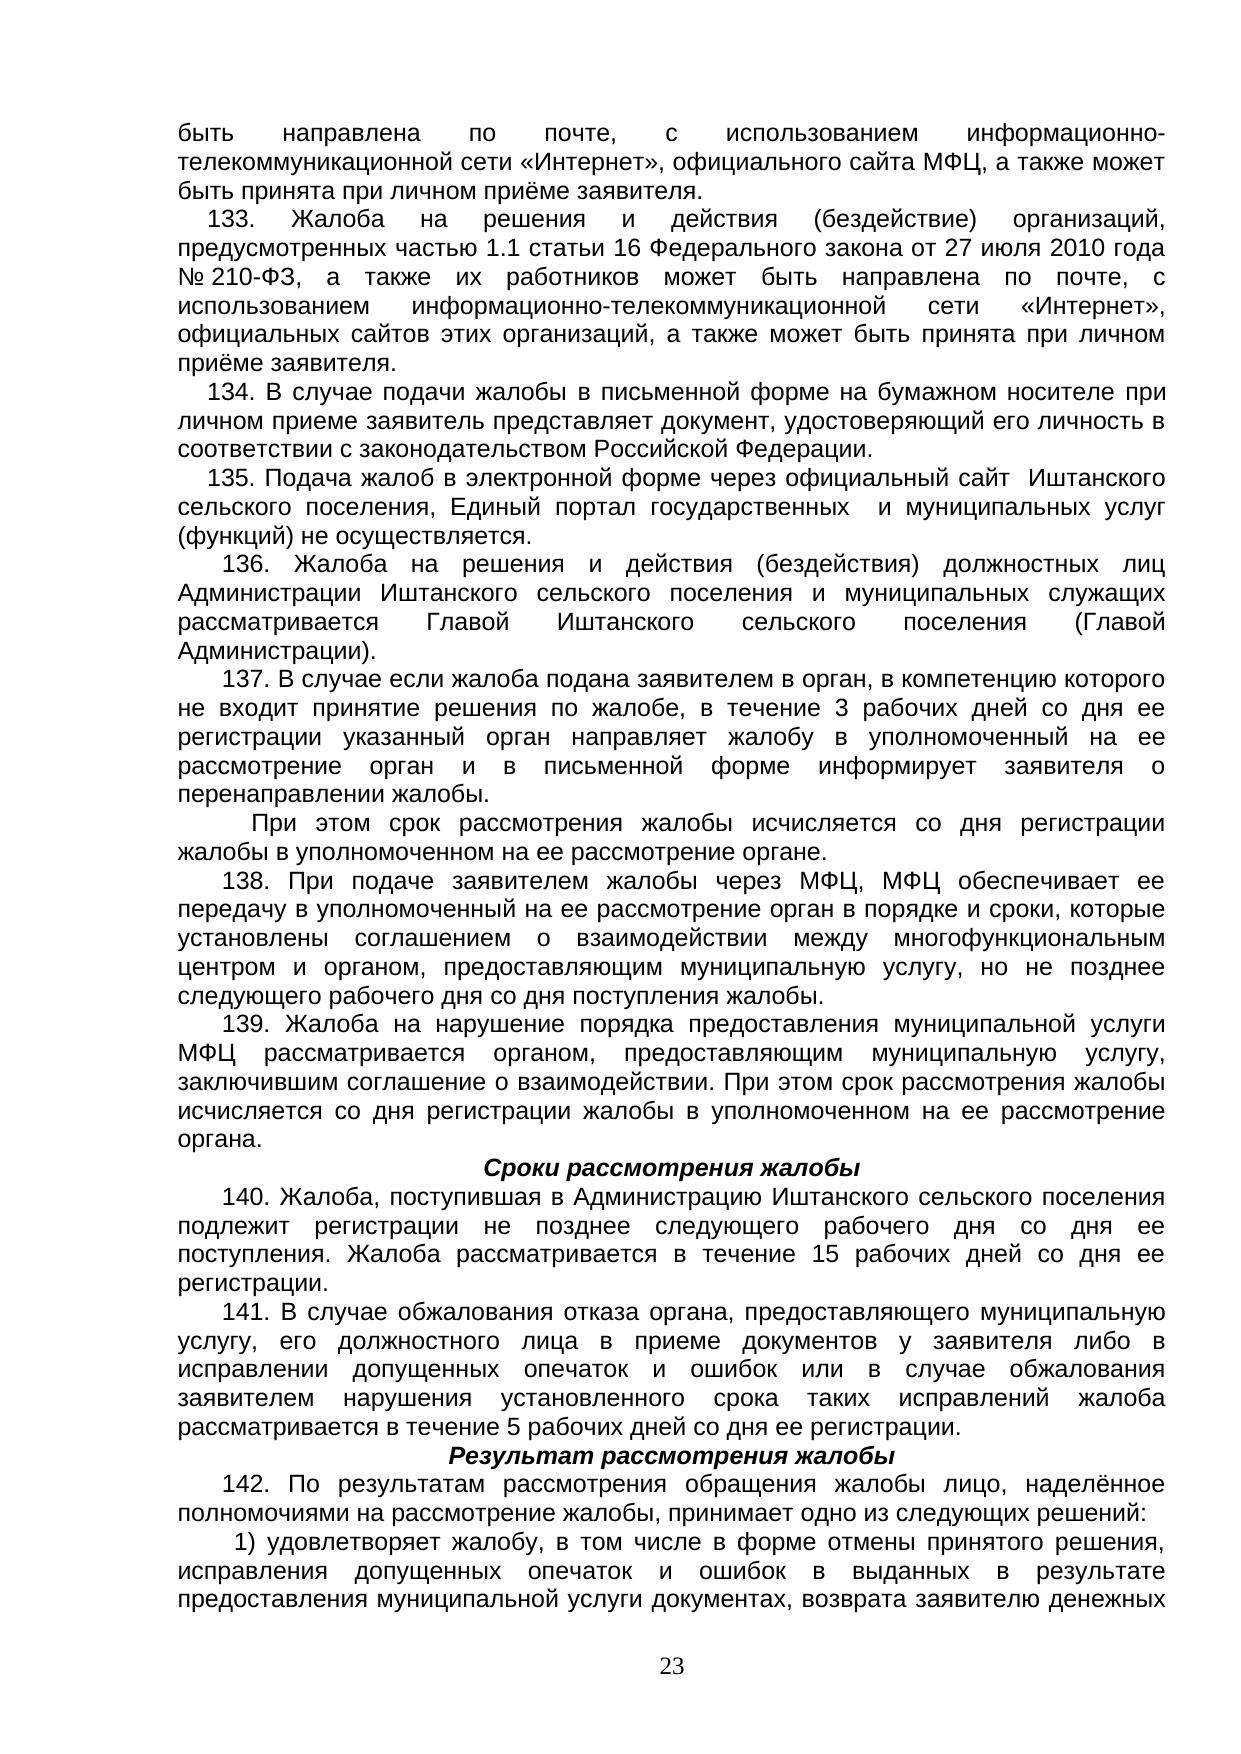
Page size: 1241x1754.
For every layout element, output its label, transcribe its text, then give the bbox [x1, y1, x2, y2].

text 137. В случае если жалоба подана заявителем в орган, в компетенцию которого не входит принятие решения по жалобе, в течение 3 рабочих дней со дня ее регистрации указанный орган направляет жалобу в уполномоченный на ее рассмотрение орган и в письменной форме информирует заявителя о перенаправлении жалобы. [177, 664, 1167, 808]
text 142. По результатам рассмотрения обращения жалобы лицо, наделённое полномочиями на рассмотрение жалобы, принимает одно из следующих решений: [177, 1469, 1167, 1527]
text Сроки рассмотрения жалобы [177, 1153, 1167, 1182]
text При этом срок рассмотрения жалобы исчисляется со дня регистрации жалобы в уполномоченном на ее рассмотрение органе. [177, 808, 1167, 866]
text Результат рассмотрения жалобы [177, 1441, 1167, 1469]
text 133. Жалоба на решения и действия (бездействие) организаций, предусмотренных частью 1.1 статьи 16 Федерального закона от 27 июля 2010 года № 210-ФЗ, а также их работников может быть направлена по почте, с использованием информационно-телекоммуникационной сети «Интернет», официальных сайтов этих организаций, а также может быть принята при личном приёме заявителя. [177, 204, 1167, 377]
text 135. Подача жалоб в электронной форме через официальный сайт Иштанского сельского поселения, Единый портал государственных и муниципальных услуг (функций) не осуществляется. [177, 463, 1167, 549]
text 136. Жалоба на решения и действия (бездействия) должностных лиц Администрации Иштанского сельского поселения и муниципальных служащих рассматривается Главой Иштанского сельского поселения (Главой Администрации). [177, 549, 1167, 664]
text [177, 1527, 1167, 1613]
text 140. Жалоба, поступившая в Администрацию Иштанского сельского поселения подлежит регистрации не позднее следующего рабочего дня со дня ее поступления. Жалоба рассматривается в течение 15 рабочих дней со дня ее регистрации. [177, 1182, 1167, 1297]
text 141. В случае обжалования отказа органа, предоставляющего муниципальную услугу, его должностного лица в приеме документов у заявителя либо в исправлении допущенных опечаток и ошибок или в случае обжалования заявителем нарушения установленного срока таких исправлений жалоба рассматривается в течение 5 рабочих дней со дня ее регистрации. [177, 1297, 1167, 1441]
text 138. При подаче заявителем жалобы через МФЦ, МФЦ обеспечивает ее передачу в уполномоченный на ее рассмотрение орган в порядке и сроки, которые установлены соглашением о взаимодействии между многофункциональным центром и органом, предоставляющим муниципальную услугу, но не позднее следующего рабочего дня со дня поступления жалобы. [177, 866, 1167, 1009]
text 139. Жалоба на нарушение порядка предоставления муниципальной услуги МФЦ рассматривается органом, предоставляющим муниципальную услугу, заключившим соглашение о взаимодействии. При этом срок рассмотрения жалобы исчисляется со дня регистрации жалобы в уполномоченном на ее рассмотрение органа. [177, 1009, 1167, 1153]
text 134. В случае подачи жалобы в письменной форме на бумажном носителе при личном приеме заявитель представляет документ, удостоверяющий его личность в соответствии с законодательством Российской Федерации. [177, 377, 1167, 463]
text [177, 118, 1167, 204]
